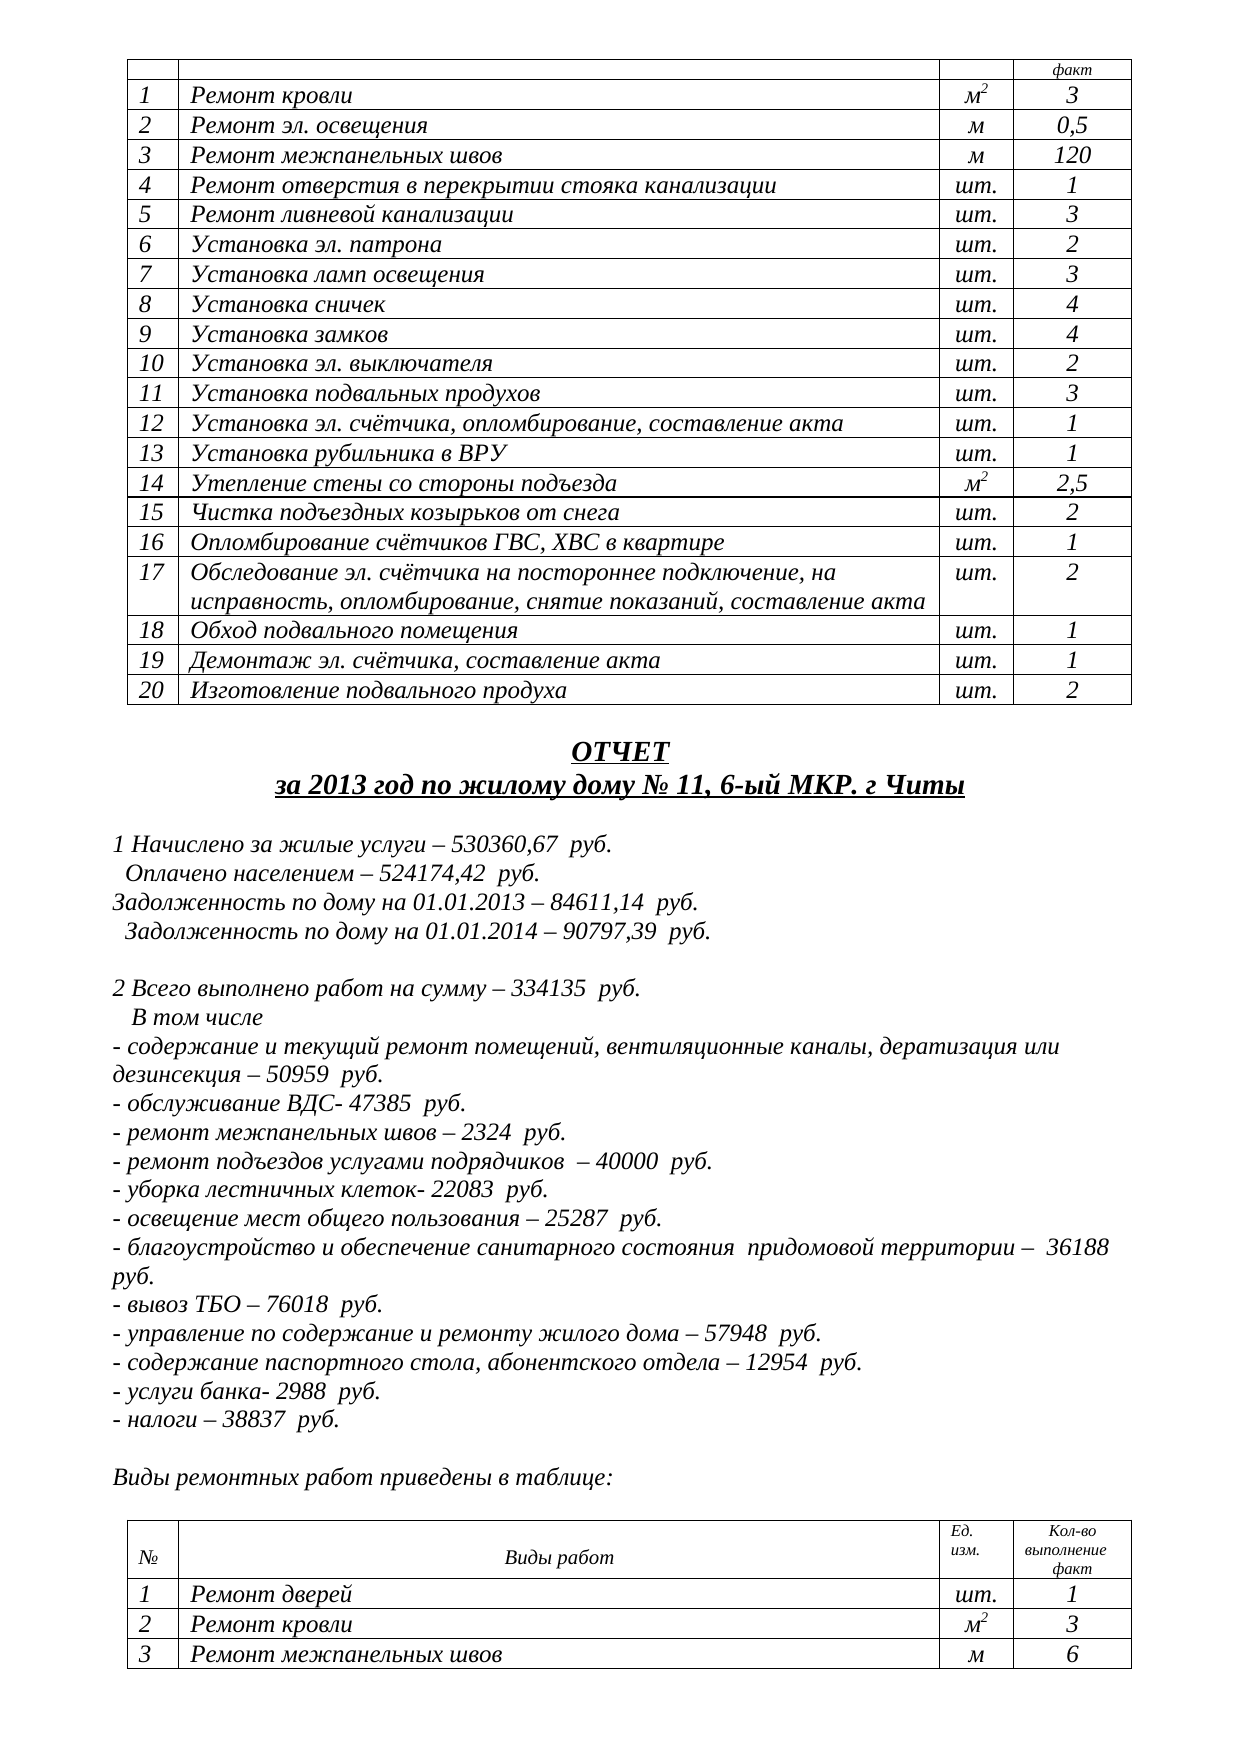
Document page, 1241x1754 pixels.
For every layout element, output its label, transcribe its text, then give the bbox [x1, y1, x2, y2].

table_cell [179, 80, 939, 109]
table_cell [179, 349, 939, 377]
text - освещение мест общего пользования – 25287 руб. [112, 1203, 1128, 1232]
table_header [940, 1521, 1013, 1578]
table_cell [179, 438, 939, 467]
text - обслуживание ВДС- 47385 руб. [112, 1088, 1128, 1117]
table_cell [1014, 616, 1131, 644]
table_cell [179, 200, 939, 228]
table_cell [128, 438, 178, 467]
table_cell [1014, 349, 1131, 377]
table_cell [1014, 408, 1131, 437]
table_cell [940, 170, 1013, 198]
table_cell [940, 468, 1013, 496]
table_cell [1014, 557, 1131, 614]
text за 2013 год по жилому дому № 11, 6-ый МКР. г Читы [112, 767, 1128, 801]
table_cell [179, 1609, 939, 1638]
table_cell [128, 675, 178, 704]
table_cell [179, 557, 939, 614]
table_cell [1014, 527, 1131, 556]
text - благоустройство и обеспечение санитарного состояния придомовой территории – 36188 руб. [112, 1232, 1128, 1289]
text - ремонт межпанельных швов – 2324 руб. [112, 1117, 1128, 1146]
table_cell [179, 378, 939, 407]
text - содержание паспортного стола, абонентского отдела – 12954 руб. [112, 1347, 1128, 1376]
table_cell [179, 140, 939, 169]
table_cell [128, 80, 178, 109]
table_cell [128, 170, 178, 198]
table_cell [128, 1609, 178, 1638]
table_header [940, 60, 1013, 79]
text - уборка лестничных клеток- 22083 руб. [112, 1174, 1128, 1203]
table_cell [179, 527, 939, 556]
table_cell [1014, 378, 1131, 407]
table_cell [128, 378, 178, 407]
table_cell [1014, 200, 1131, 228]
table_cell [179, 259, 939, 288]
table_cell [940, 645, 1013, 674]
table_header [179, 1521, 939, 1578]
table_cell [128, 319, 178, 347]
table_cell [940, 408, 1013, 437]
text Виды ремонтных работ приведены в таблице: [112, 1462, 1128, 1491]
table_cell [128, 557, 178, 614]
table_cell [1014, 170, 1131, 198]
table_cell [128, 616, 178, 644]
text - ремонт подъездов услугами подрядчиков – 40000 руб. [112, 1146, 1128, 1174]
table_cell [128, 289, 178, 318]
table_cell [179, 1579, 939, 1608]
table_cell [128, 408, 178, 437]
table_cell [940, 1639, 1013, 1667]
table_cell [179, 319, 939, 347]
text Оплачено населением – 524174,42 руб. [112, 858, 1128, 887]
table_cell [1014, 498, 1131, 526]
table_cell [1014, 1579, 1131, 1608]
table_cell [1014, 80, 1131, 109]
text Задолженность по дому на 01.01.2014 – 90797,39 руб. [112, 916, 1128, 944]
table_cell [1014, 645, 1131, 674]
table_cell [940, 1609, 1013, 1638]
text - услуги банка- 2988 руб. [112, 1376, 1128, 1404]
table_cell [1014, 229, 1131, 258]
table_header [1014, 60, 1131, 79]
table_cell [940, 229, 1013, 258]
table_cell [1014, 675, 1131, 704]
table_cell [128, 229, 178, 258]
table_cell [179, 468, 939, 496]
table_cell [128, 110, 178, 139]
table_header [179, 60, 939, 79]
text дезинсекция – 50959 руб. [112, 1059, 1128, 1088]
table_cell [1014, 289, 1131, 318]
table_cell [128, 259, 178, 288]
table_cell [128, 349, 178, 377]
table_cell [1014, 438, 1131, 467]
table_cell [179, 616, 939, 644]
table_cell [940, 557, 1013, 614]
text - управление по содержание и ремонту жилого дома – 57948 руб. [112, 1318, 1128, 1347]
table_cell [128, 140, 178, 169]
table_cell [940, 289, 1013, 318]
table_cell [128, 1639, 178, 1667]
text - содержание и текущий ремонт помещений, вентиляционные каналы, дератизация или [112, 1031, 1128, 1059]
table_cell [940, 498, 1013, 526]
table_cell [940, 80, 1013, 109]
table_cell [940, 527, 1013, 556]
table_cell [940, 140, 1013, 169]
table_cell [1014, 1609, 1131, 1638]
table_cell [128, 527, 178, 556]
text - вывоз ТБО – 76018 руб. [112, 1289, 1128, 1318]
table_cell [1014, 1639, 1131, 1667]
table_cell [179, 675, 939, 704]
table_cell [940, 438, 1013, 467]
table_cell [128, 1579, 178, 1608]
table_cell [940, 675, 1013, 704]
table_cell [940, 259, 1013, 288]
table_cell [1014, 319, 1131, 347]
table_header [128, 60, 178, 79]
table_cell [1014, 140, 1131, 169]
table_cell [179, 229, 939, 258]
text 2 Всего выполнено работ на сумму – 334135 руб. [112, 973, 1128, 1002]
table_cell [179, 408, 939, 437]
text - налоги – 38837 руб. [112, 1404, 1128, 1433]
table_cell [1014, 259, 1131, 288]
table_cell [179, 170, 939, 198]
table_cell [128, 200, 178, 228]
text 1 Начислено за жилые услуги – 530360,67 руб. [112, 829, 1128, 858]
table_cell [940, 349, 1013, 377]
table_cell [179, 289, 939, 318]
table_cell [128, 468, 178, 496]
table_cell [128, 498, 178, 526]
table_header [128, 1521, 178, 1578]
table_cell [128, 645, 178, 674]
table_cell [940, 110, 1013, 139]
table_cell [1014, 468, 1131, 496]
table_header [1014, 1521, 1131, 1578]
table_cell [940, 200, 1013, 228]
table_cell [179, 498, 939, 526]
text Задолженность по дому на 01.01.2013 – 84611,14 руб. [112, 887, 1128, 916]
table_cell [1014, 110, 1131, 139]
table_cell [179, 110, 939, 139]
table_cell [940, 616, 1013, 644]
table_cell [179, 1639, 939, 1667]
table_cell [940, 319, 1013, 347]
text ОТЧЕТ [112, 734, 1128, 767]
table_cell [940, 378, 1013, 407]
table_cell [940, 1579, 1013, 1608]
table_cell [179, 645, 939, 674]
text В том числе [112, 1002, 1128, 1031]
